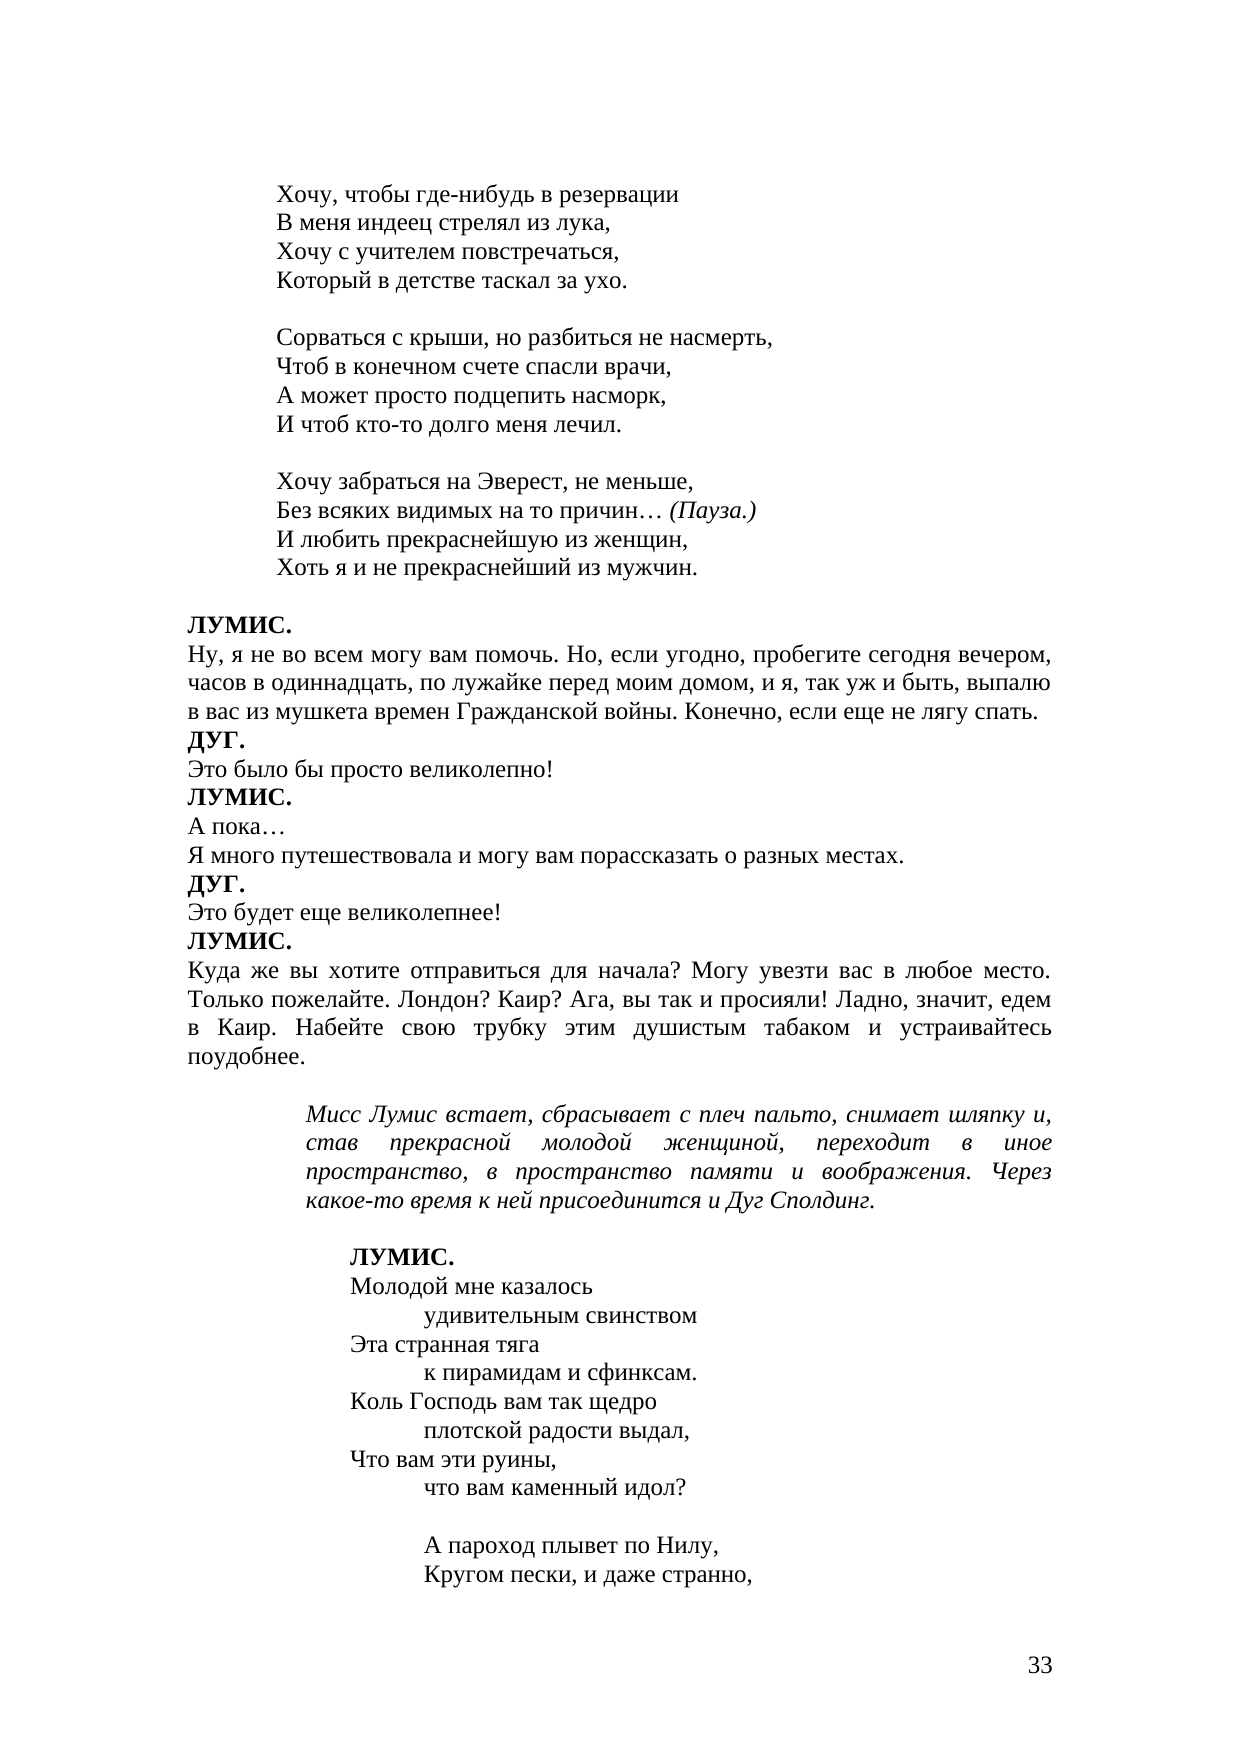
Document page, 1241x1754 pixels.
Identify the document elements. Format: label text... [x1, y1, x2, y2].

text И чтоб кто-то долго меня лечил. [276, 409, 1053, 437]
text Чтоб в конечном счете спасли врачи, [276, 351, 1053, 380]
text Коль Господь вам так щедро [350, 1386, 1053, 1415]
text А пароход плывет по Нилу, [424, 1530, 1053, 1559]
text Это будет еще великолепнее! [187, 897, 1053, 926]
text Без всяких видимых на то причин… (Пауза.) [276, 495, 1053, 524]
text Хочу забраться на Эверест, не меньше, [276, 466, 1053, 495]
text ДУГ. [187, 725, 1053, 754]
text Куда же вы хотите отправиться для начала? Могу увезти вас в любое место. Только пожелайте. Лондон? Каир? Ага, вы так и просияли! Ладно, значит, едем в Каир. Набейте свою трубку этим душистым табаком и устраивайтесь поудобнее. [187, 955, 1053, 1070]
text плотской радости выдал, [424, 1415, 1053, 1444]
text ЛУМИС. [187, 782, 1053, 811]
text удивительным свинством [424, 1300, 1053, 1329]
text Ну, я не во всем могу вам помочь. Но, если угодно, пробегите сегодня вечером, часов в одиннадцать, по лужайке перед моим домом, и я, так уж и быть, выпалю в вас из мушкета времен Гражданской войны. Конечно, если еще не лягу спать. [187, 639, 1053, 725]
text Мисс Лумис встает, сбрасывает с плеч пальто, снимает шляпку и, став прекрасной молодой женщиной, переходит в иное пространство, в пространство памяти и воображения. Через какое-то время к ней присоединится и Дуг Сполдинг. [306, 1099, 1053, 1214]
text Хочу с учителем повстречаться, [276, 236, 1053, 265]
text ЛУМИС. [350, 1242, 1053, 1271]
text А может просто подцепить насморк, [276, 380, 1053, 409]
text В меня индеец стрелял из лука, [276, 207, 1053, 236]
text ЛУМИС. [187, 610, 1053, 639]
text Хочу, чтобы где-нибудь в резервации [276, 179, 1053, 207]
text Сорваться с крыши, но разбиться не насмерть, [276, 322, 1053, 351]
text Это было бы просто великолепно! [187, 754, 1053, 782]
text к пирамидам и сфинксам. [424, 1357, 1053, 1386]
text ЛУМИС. [187, 926, 1053, 955]
text Я много путешествовала и могу вам порассказать о разных местах. [187, 840, 1053, 869]
text Кругом пески, и даже странно, [424, 1559, 1053, 1587]
text ДУГ. [187, 869, 1053, 897]
text А пока… [187, 811, 1053, 840]
text Эта странная тяга [350, 1329, 1053, 1357]
text И любить прекраснейшую из женщин, [276, 524, 1053, 552]
text что вам каменный идол? [424, 1472, 1053, 1501]
text Хоть я и не прекраснейший из мужчин. [276, 552, 1053, 581]
text Который в детстве таскал за ухо. [276, 265, 1053, 294]
text Что вам эти руины, [350, 1444, 1053, 1472]
text Молодой мне казалось [350, 1271, 1053, 1300]
